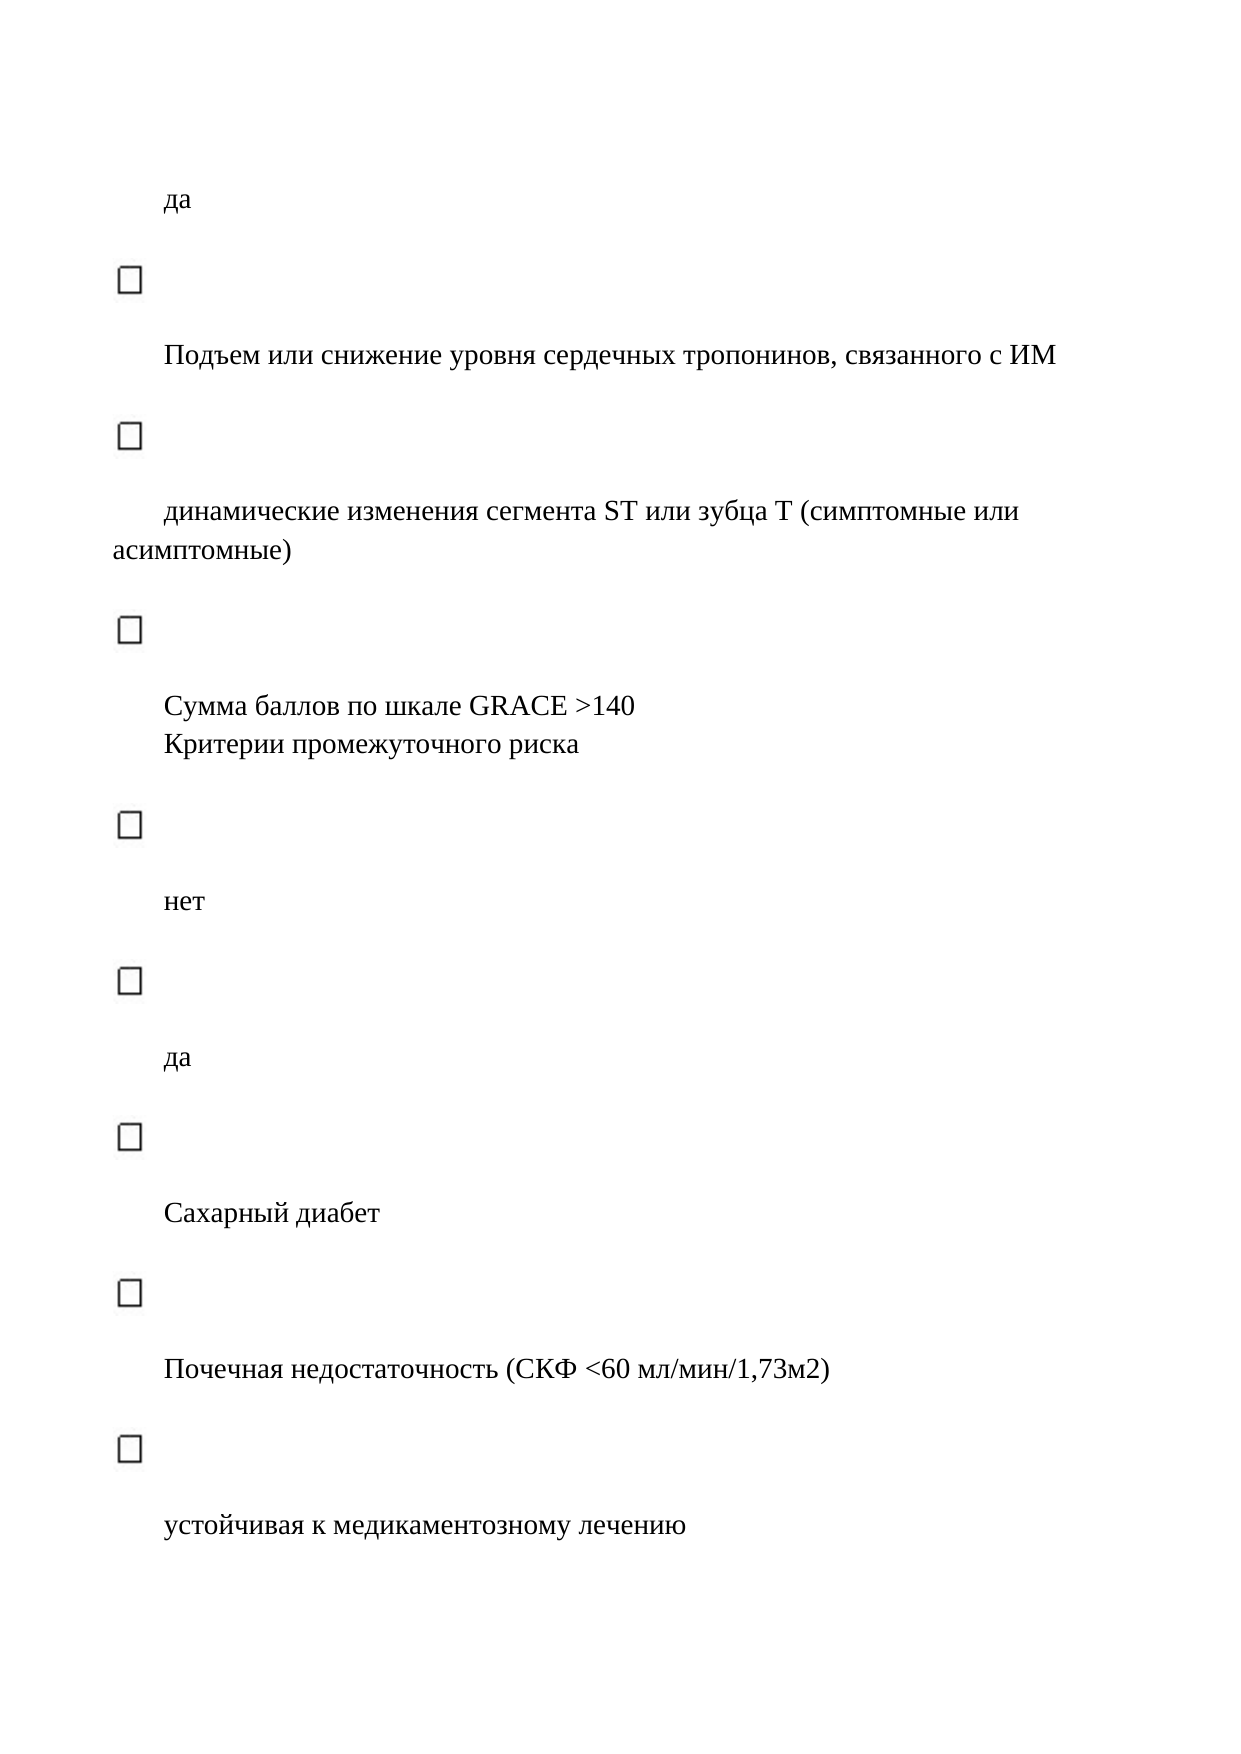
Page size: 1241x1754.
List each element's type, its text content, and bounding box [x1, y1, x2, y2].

picture [112, 414, 150, 459]
text Сумма баллов по шкале GRACE >140 Критерии промежуточного риска [112, 657, 1128, 799]
text да [112, 150, 1128, 253]
text Подъем или снижение уровня сердечных тропонинов, связанного с ИМ [112, 306, 1128, 409]
picture [112, 959, 150, 1004]
picture [112, 609, 150, 653]
text нет [112, 851, 1128, 955]
text Почечная недостаточность (СКФ <60 мл/мин/1,73м2) [112, 1319, 1128, 1423]
picture [112, 258, 150, 303]
text устойчивая к медикаментозному лечению [112, 1475, 1128, 1579]
text динамические изменения сегмента ST или зубца Т (симптомные или асимптомные) [112, 462, 1128, 604]
picture [112, 1115, 150, 1160]
picture [112, 1427, 150, 1472]
text да [112, 1007, 1128, 1111]
picture [112, 1271, 150, 1316]
text Сахарный диабет [112, 1163, 1128, 1267]
picture [112, 803, 150, 848]
